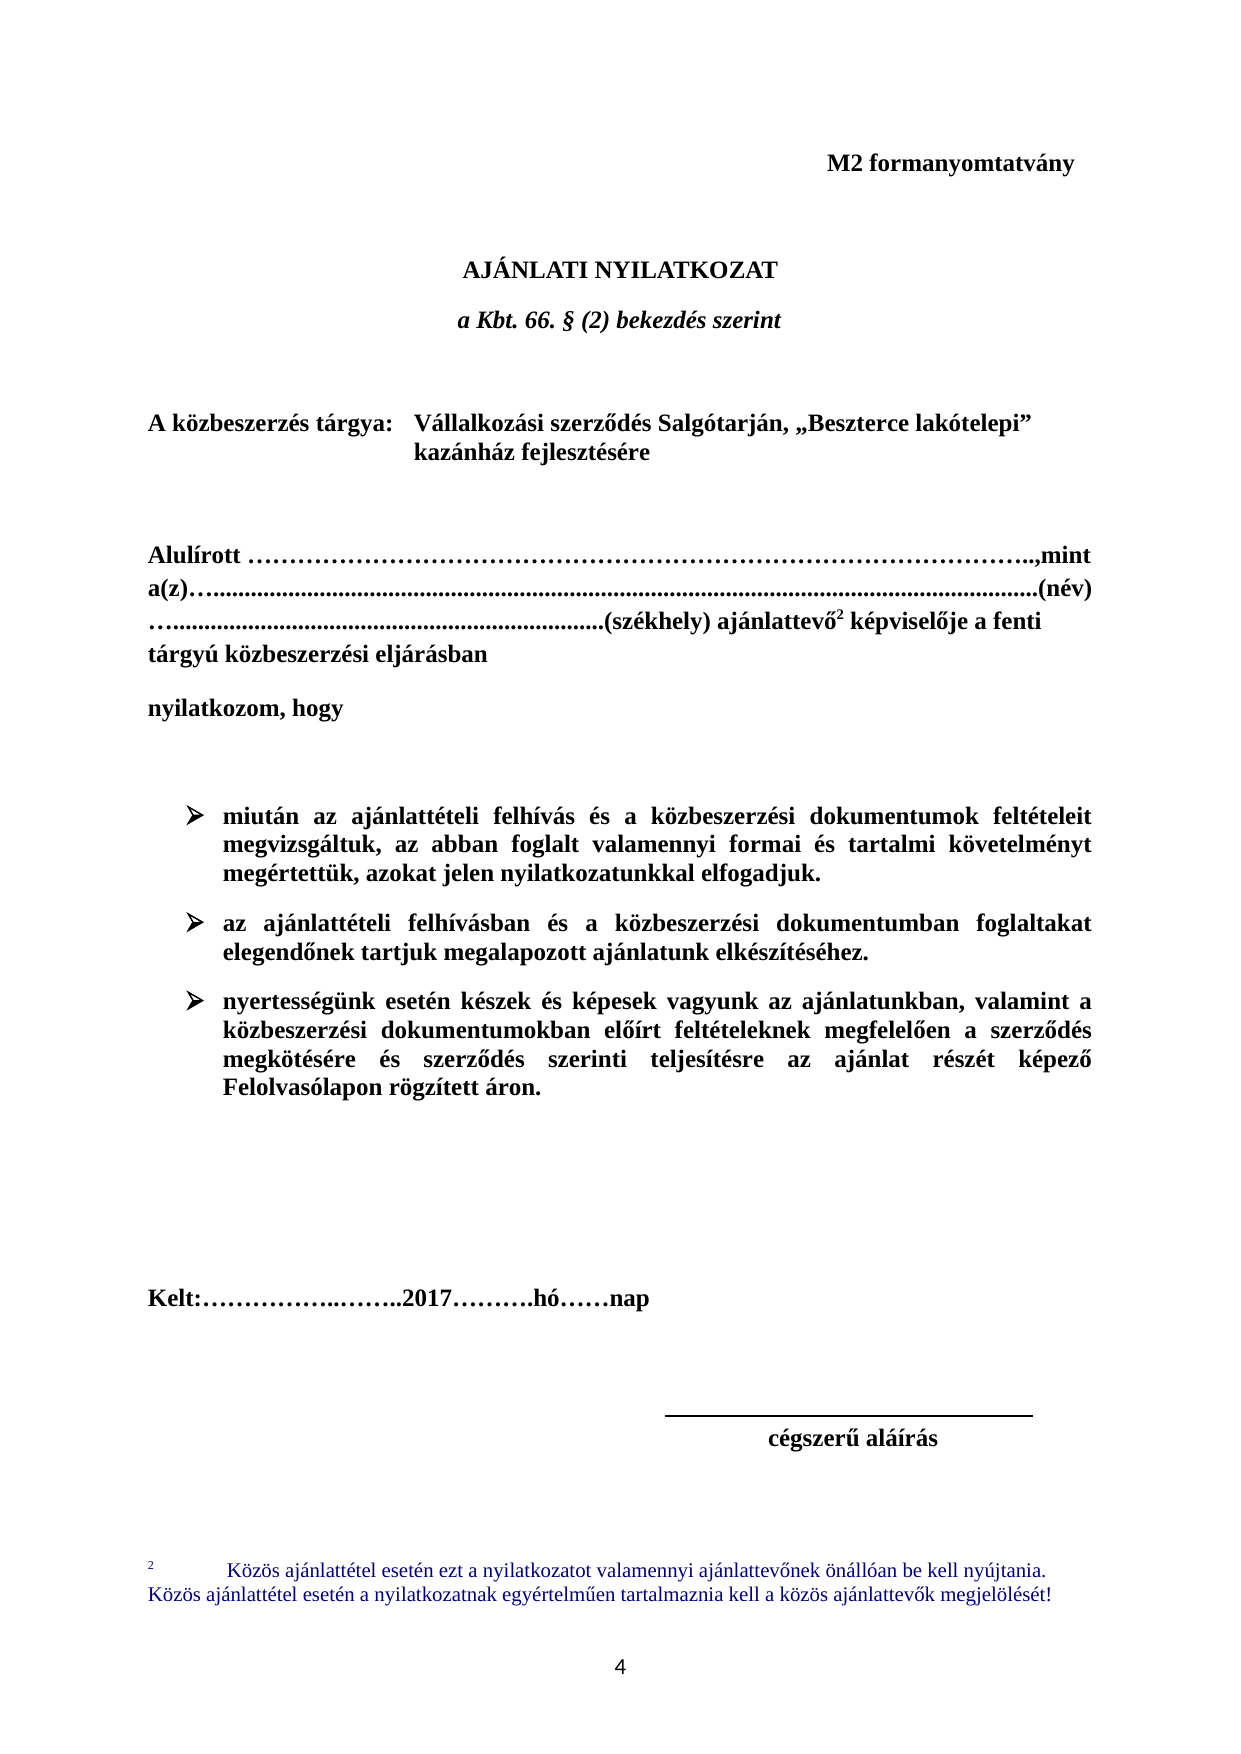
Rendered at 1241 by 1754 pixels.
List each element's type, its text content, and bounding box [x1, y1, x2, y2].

list miután az ajánlattételi felhívás és a közbeszerzési dokumentumok feltételeit megvizsgáltuk, az abban foglalt valamennyi formai és tartalmi követelményt megértettük, azokat jelen nyilatkozatunkkal elfogadjuk. [185, 801, 1093, 887]
text Alulírott …………………………………………………………………………………..,mint a(z)…....................................................................................................................................(név)….....................................................................(székhely) ajánlattevő képviselője a fenti tárgyú közbeszerzési eljárásban [148, 540, 1093, 668]
text Kelt:……………..……..2017……….hó……nap [148, 1283, 1093, 1312]
text M2 formanyomtatvány [827, 148, 1093, 176]
text nyilatkozom, hogy [148, 693, 1093, 722]
list nyertességünk esetén készek és képesek vagyunk az ajánlatunkban, valamint a közbeszerzési dokumentumokban előírt feltételeknek megfelelően a szerződés megkötésére és szerződés szerinti teljesítésre az ajánlat részét képező Felolvasólapon rögzített áron. [185, 986, 1093, 1101]
list az ajánlattételi felhívásban és a közbeszerzési dokumentumban foglaltakat elegendőnek tartjuk megalapozott ajánlatunk elkészítéséhez. [185, 908, 1093, 965]
text A közbeszerzés tárgya: Vállalkozási szerződés Salgótarján, „Beszterce lakótelepi” kazánház fejlesztésére [148, 408, 1093, 465]
text cégszerű aláírás [768, 1423, 1093, 1452]
list a Kbt. 66. § (2) bekezdés szerint [148, 305, 1093, 333]
list AJÁNLATI NYILATKOZAT [148, 255, 1093, 284]
